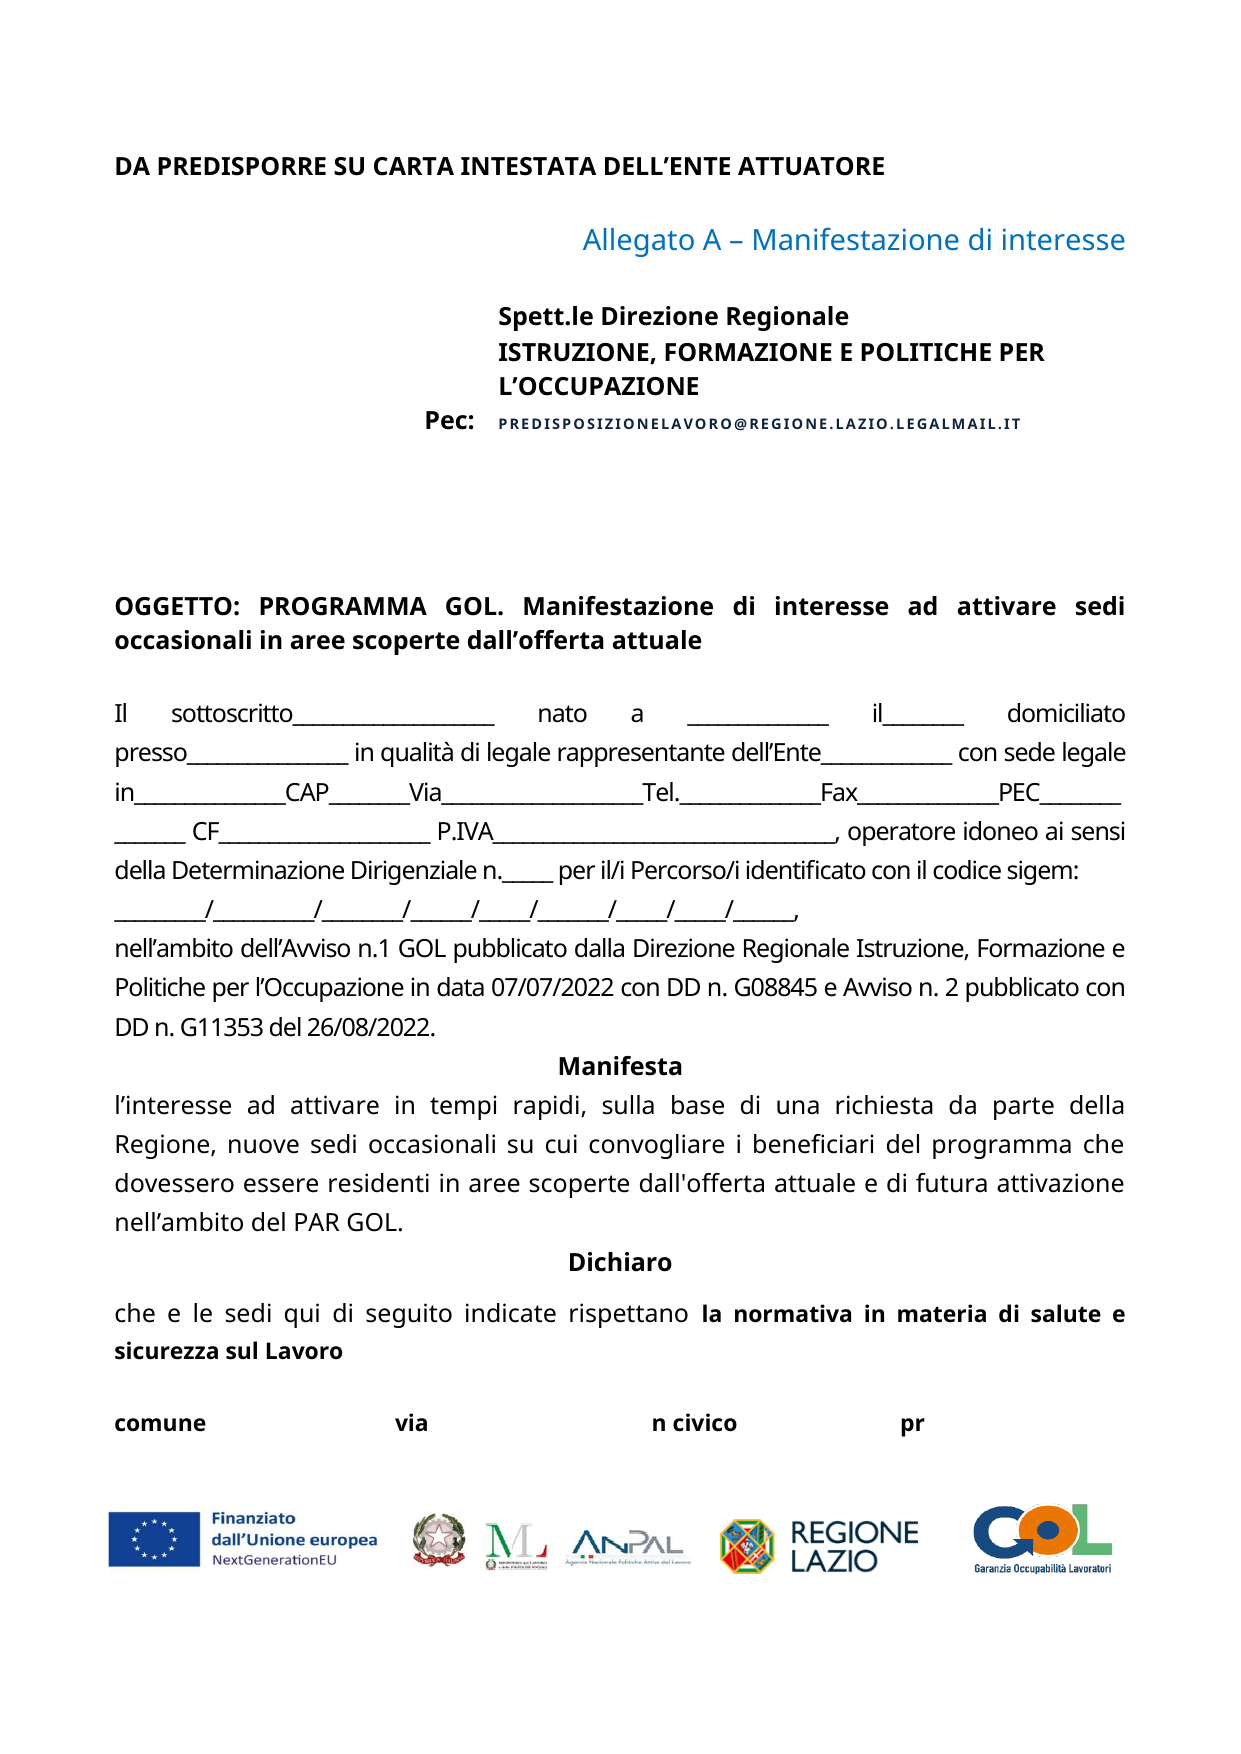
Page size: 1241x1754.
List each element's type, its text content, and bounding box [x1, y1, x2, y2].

text comune via n civico pr [114, 1407, 1126, 1438]
text nell’ambito dell’Avviso n.1 GOL pubblicato dalla Direzione Regionale Istruzione, Formazione e Politiche per l’Occupazione in data 07/07/2022 con DD n. G08845 e Avviso n. 2 pubblicato con DD n. G11353 del 26/08/2022. [114, 931, 1126, 1043]
picture [477, 1516, 693, 1574]
text _________/__________/________/______/_____/_______/_____/_____/______, [114, 892, 1126, 926]
text Manifesta [114, 1048, 1126, 1082]
text Allegato A – Manifestazione di interesse [114, 219, 1126, 259]
picture [973, 1503, 1113, 1574]
text ISTRUZIONE, FORMAZIONE E POLITICHE PER L’OCCUPAZIONE [498, 335, 1128, 403]
picture [720, 1519, 939, 1574]
text DA PREDISPORRE SU CARTA INTESTATA DELL’ENTE ATTUATORE [114, 148, 1128, 182]
text che e le sedi qui di seguito indicate rispettano la normativa in materia di salute e sicurezza sul Lavoro [114, 1296, 1126, 1366]
text OGGETTO: PROGRAMMA GOL. Manifestazione di interesse ad attivare sedi occasionali in aree scoperte dall’offerta attuale [114, 589, 1126, 657]
text Pec: PREDISPOSIZIONELAVORO@REGIONE.LAZIO.LEGALMAIL.IT [114, 403, 1126, 437]
text Dichiaro [114, 1244, 1126, 1278]
text Il sottoscritto____________________ nato a ______________ il________ domiciliato presso________________ in qualità di legale rappresentante dell’Ente_____________ con sede legale in_______________CAP________Via____________________Tel.______________Fax______________PEC_______________ CF_____________________ P.IVA__________________________________, operatore idoneo ai sensi della Determinazione Dirigenziale n._____ per il/i Percorso/i identificato con il codice sigem: [114, 696, 1126, 887]
text Spett.le Direzione Regionale [498, 298, 1128, 332]
text l’interesse ad attivare in tempi rapidi, sulla base di una richiesta da parte della Regione, nuove sedi occasionali su cui convogliare i beneficiari del programma che dovessero essere residenti in aree scoperte dall'offerta attuale e di futura attivazione nell’ambito del PAR GOL. [114, 1088, 1126, 1239]
